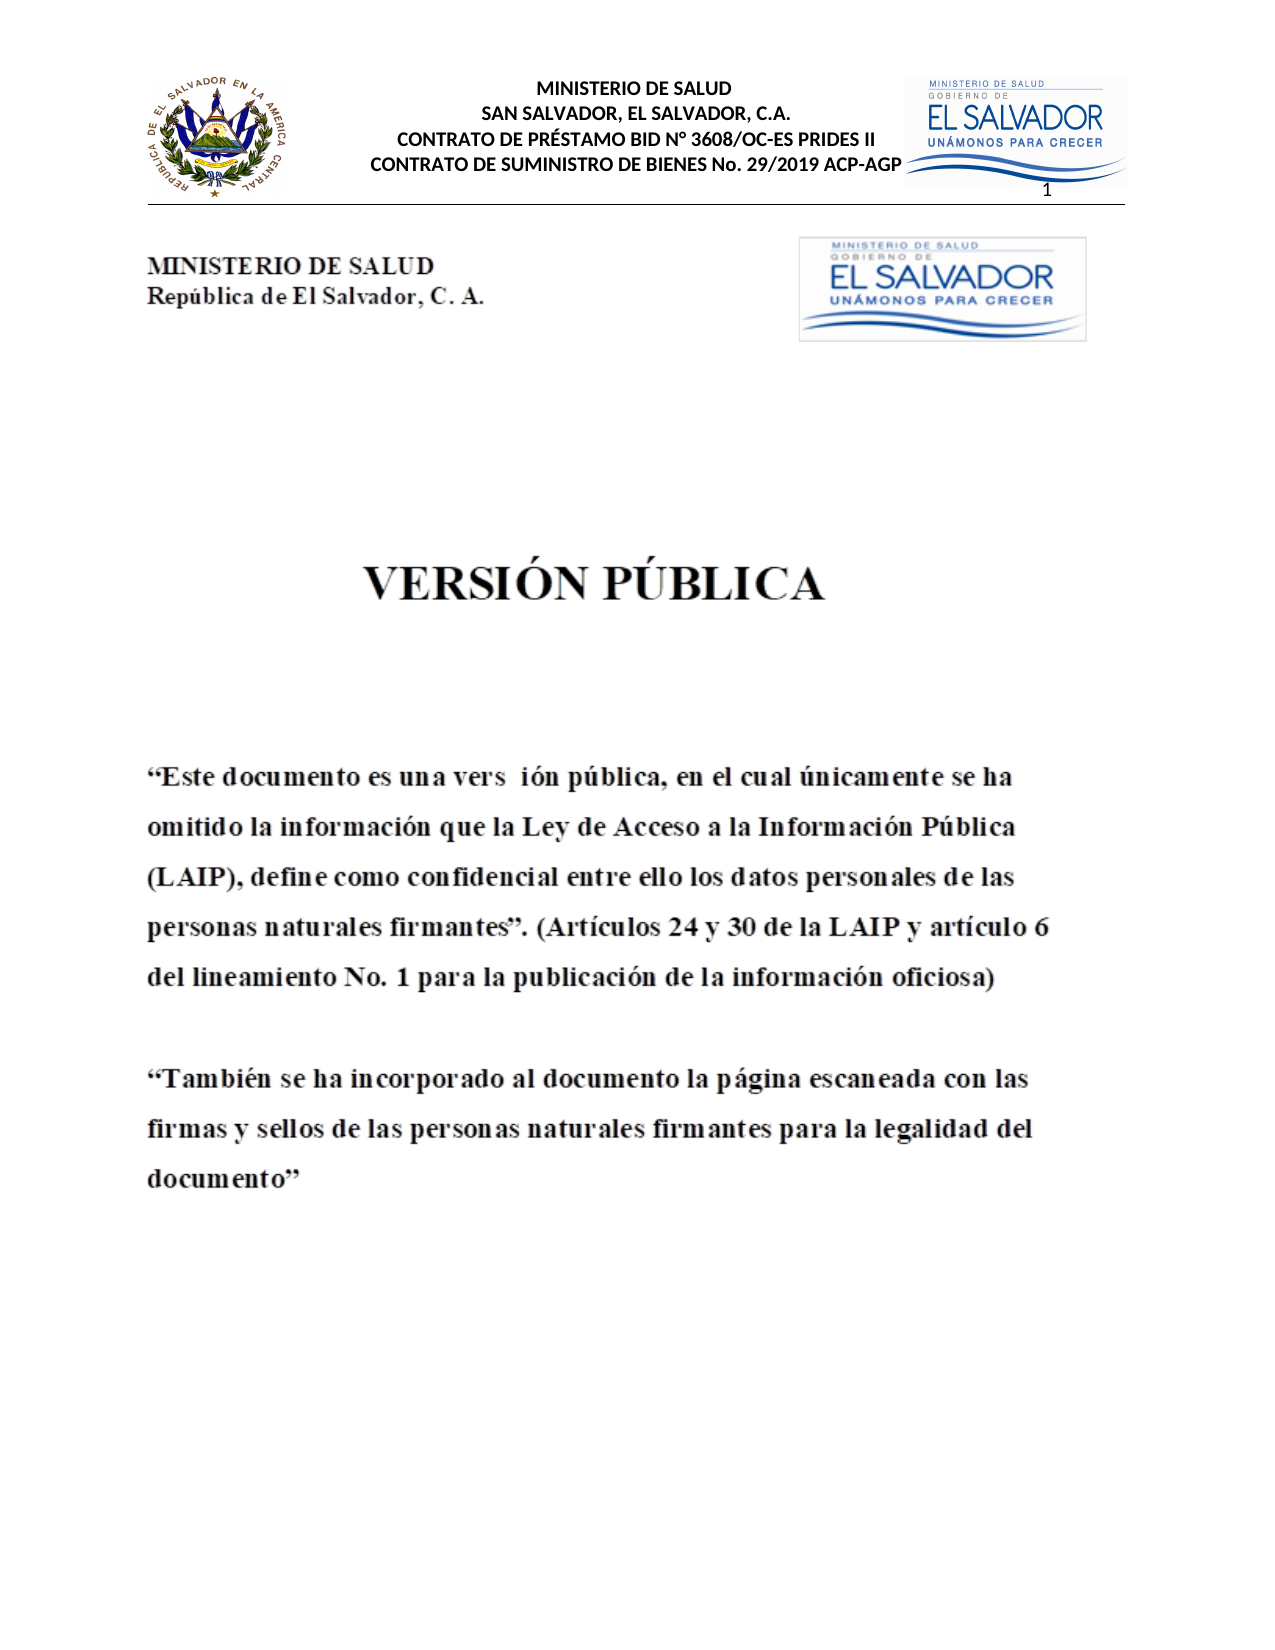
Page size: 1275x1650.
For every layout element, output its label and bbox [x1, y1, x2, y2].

picture [147, 223, 1092, 1562]
picture [147, 76, 286, 198]
picture [904, 75, 1129, 186]
